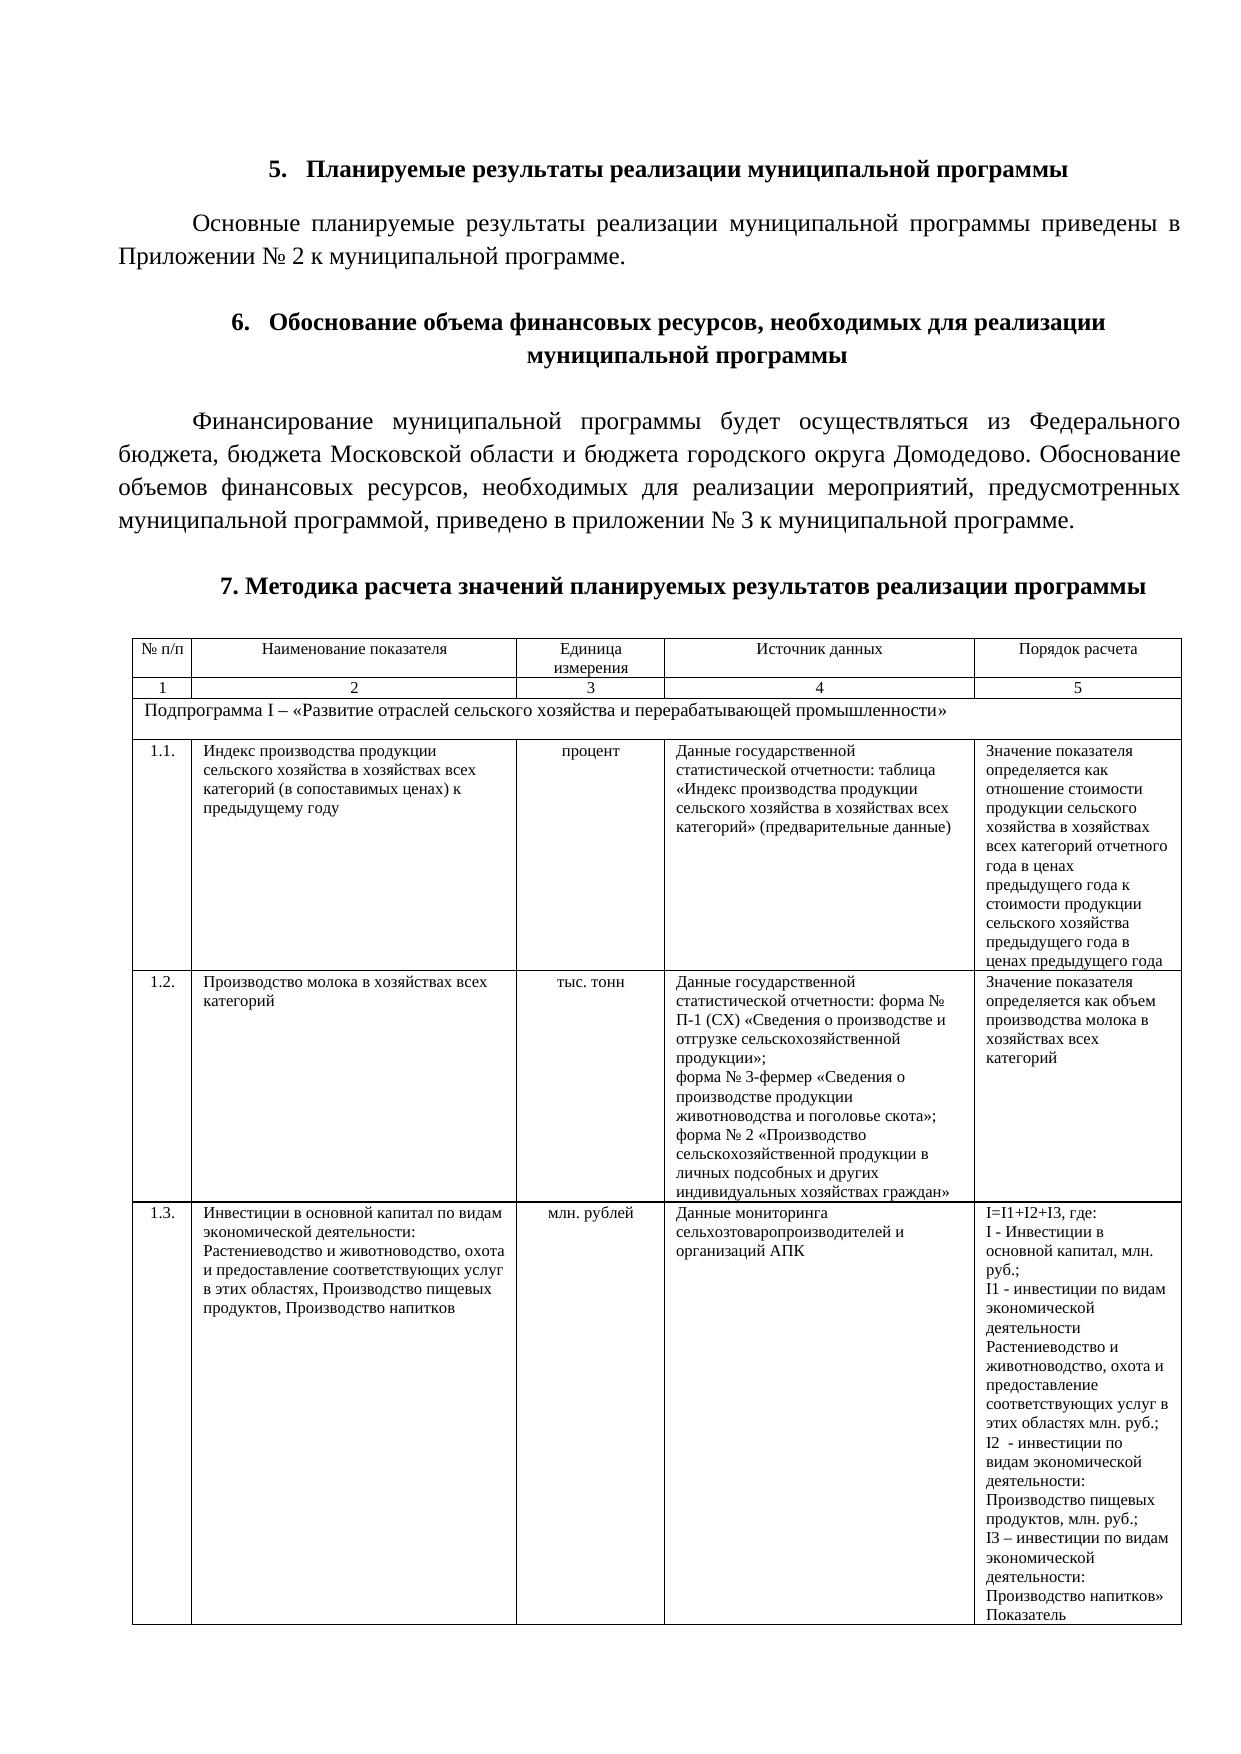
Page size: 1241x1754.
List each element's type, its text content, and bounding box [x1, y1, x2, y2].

table_header Порядок расчета [975, 639, 1181, 677]
text Основные планируемые результаты реализации муниципальной программы приведены в Приложении № 2 к муниципальной программе. [118, 208, 1181, 270]
table_cell 3 [517, 678, 664, 697]
list 7. Методика расчета значений планируемых результатов реализации программы [185, 571, 1181, 600]
table_cell Значение показателя определяется как объем производства молока в хозяйствах всех категорий [975, 971, 1181, 1201]
table_cell млн. рублей [517, 1203, 664, 1624]
table_cell Значение показателя определяется как отношение стоимости продукции сельского хозяйства в хозяйствах всех категорий отчетного года в ценах предыдущего года к стоимости продукции сельского хозяйства предыдущего года в ценах предыдущего года [975, 740, 1181, 970]
table_cell 1.3. [133, 1203, 191, 1624]
text Финансирование муниципальной программы будет осуществляться из Федерального бюджета, бюджета Московской области и бюджета городского округа Домодедово. Обоснование объемов финансовых ресурсов, необходимых для реализации мероприятий, предусмотренных муниципальной программой, приведено в приложении № 3 к муниципальной программе. [118, 406, 1181, 534]
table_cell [975, 1203, 1181, 1624]
table_header Наименование показателя [192, 639, 516, 677]
table_cell тыс. тонн [517, 971, 664, 1201]
table_header Источник данных [665, 639, 974, 677]
table_cell процент [517, 740, 664, 970]
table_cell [665, 1203, 974, 1624]
table_cell Производство молока в хозяйствах всех категорий [192, 971, 516, 1201]
table_cell Подпрограмма I – «Развитие отраслей сельского хозяйства и перерабатывающей промышленности» [133, 699, 1181, 739]
table_cell 1 [133, 678, 191, 697]
table_header № п/п [133, 639, 191, 677]
table_cell 2 [192, 678, 516, 697]
table_cell 4 [665, 678, 974, 697]
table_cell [192, 1203, 516, 1624]
table_cell 1.1. [133, 740, 191, 970]
table_cell 1.2. [133, 971, 191, 1201]
list Обоснование объема финансовых ресурсов, необходимых для реализации муниципальной программы [156, 307, 1181, 369]
table_cell Данные государственной статистической отчетности: таблица «Индекс производства продукции сельского хозяйства в хозяйствах всех категорий» (предварительные данные) [665, 740, 974, 970]
table_cell Индекс производства продукции сельского хозяйства в хозяйствах всех категорий (в сопоставимых ценах) к предыдущему году [192, 740, 516, 970]
table_cell 5 [975, 678, 1181, 697]
list Планируемые результаты реализации муниципальной программы [156, 154, 1181, 183]
table_header Единица измерения [517, 639, 664, 677]
table_cell Данные государственной статистической отчетности: форма № П-1 (СХ) «Сведения о производстве и отгрузке сельскохозяйственной продукции»; форма № 3-фермер «Сведения о производстве продукции животноводства и поголовье скота»; форма № 2 «Производство сельскохозяйственной продукции в личных подсобных и других индивидуальных хозяйствах граждан» [665, 971, 974, 1201]
